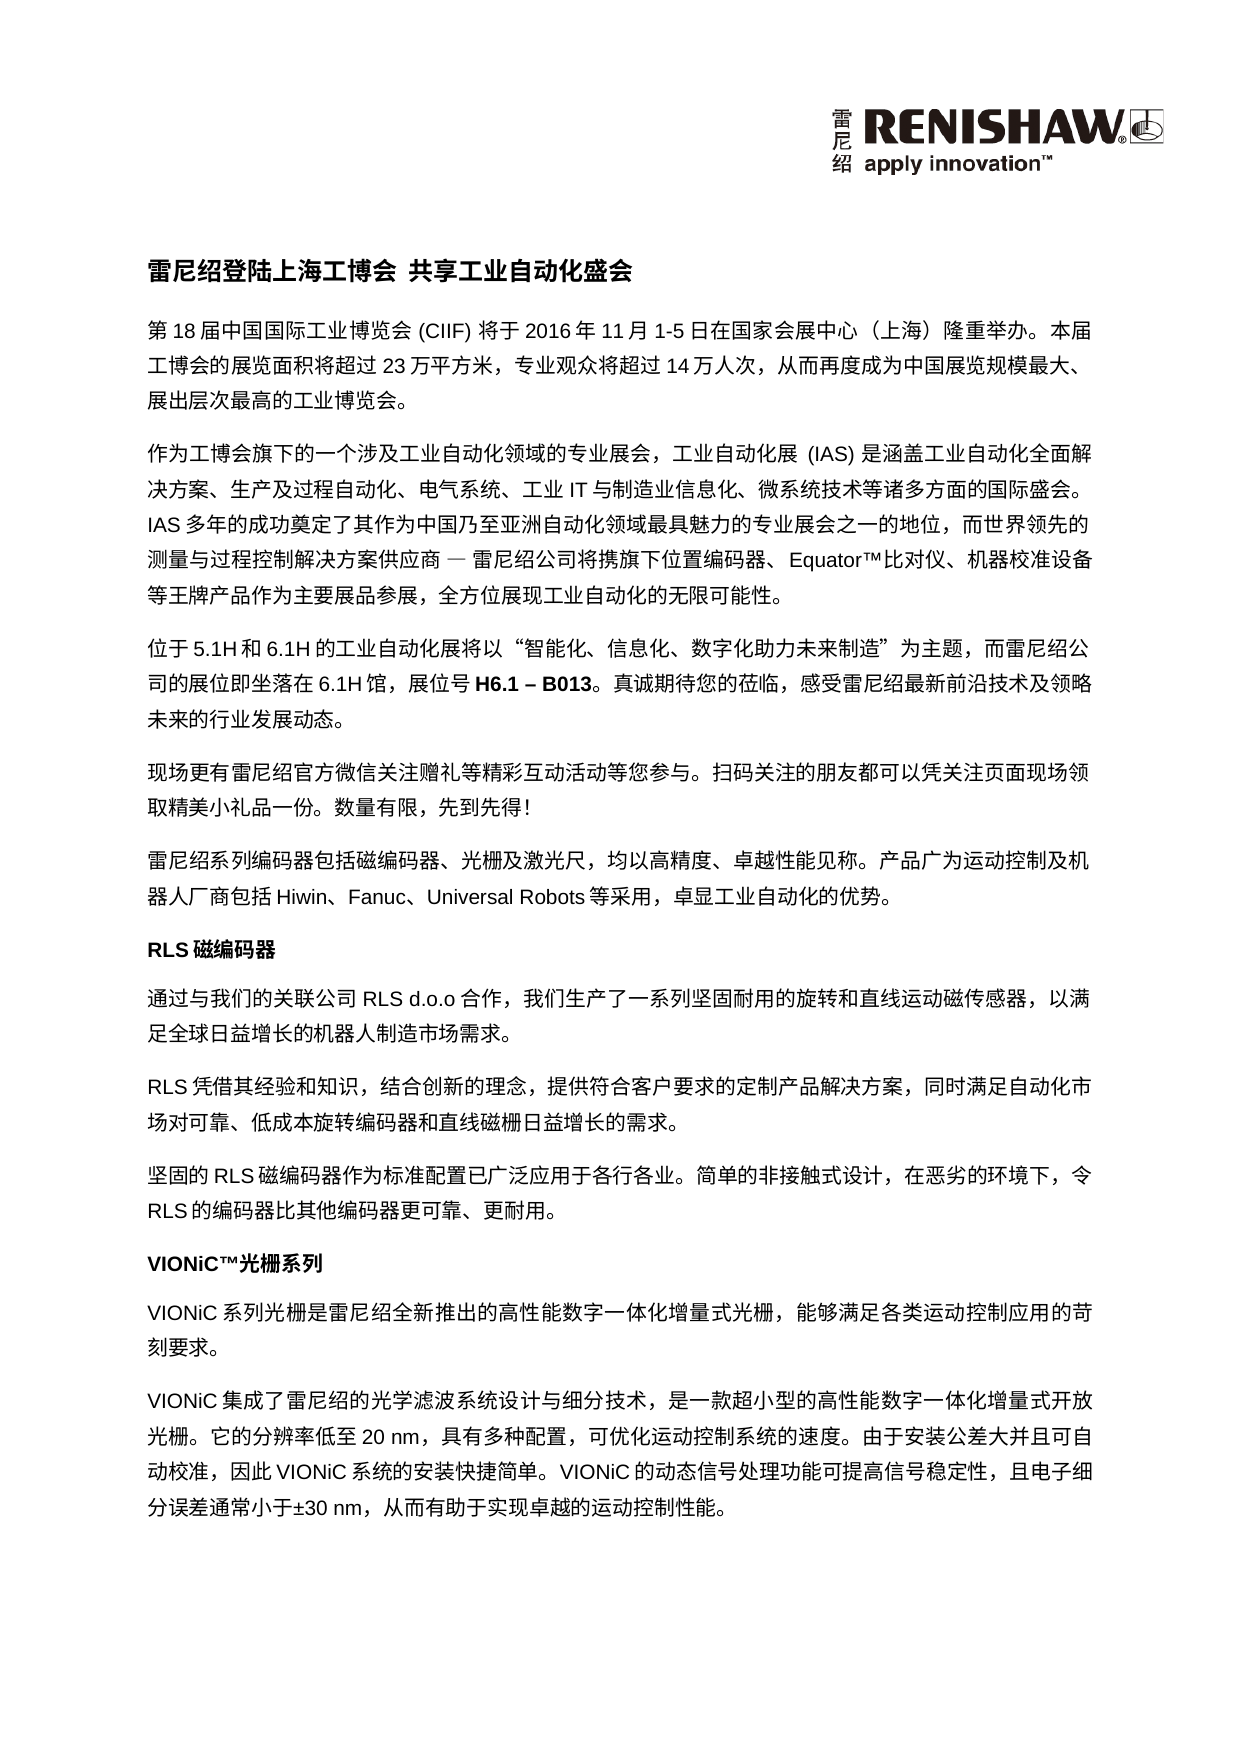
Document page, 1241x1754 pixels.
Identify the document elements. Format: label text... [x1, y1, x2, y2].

text 第18届中国国际工业博览会 (CIIF) 将于2016年11月1-5日在国家会展中心（上海）隆重举办。本届工博会的展览面积将超过23万平方米，专业观众将超过14万人次，从而再度成为中国展览规模最大、展出层次最高的工业博览会。 [147, 314, 1093, 415]
text RLS磁编码器 [147, 933, 1093, 963]
text VIONiC系列光栅是雷尼绍全新推出的高性能数字一体化增量式光栅，能够满足各类运动控制应用的苛刻要求。 [147, 1296, 1093, 1362]
text VIONiC™光栅系列 [147, 1247, 1093, 1278]
text 雷尼绍系列编码器包括磁编码器、光栅及激光尺，均以高精度、卓越性能见称。产品广为运动控制及机器人厂商包括Hiwin、Fanuc、Universal Robots等采用，卓显工业自动化的优势。 [147, 844, 1093, 910]
text RLS凭借其经验和知识，结合创新的理念，提供符合客户要求的定制产品解决方案，同时满足自动化市场对可靠、低成本旋转编码器和直线磁栅日益增长的需求。 [147, 1070, 1093, 1136]
text 作为工博会旗下的一个涉及工业自动化领域的专业展会，工业自动化展 (IAS) 是涵盖工业自动化全面解决方案、生产及过程自动化、电气系统、工业IT与制造业信息化、微系统技术等诸多方面的国际盛会。 IAS多年的成功奠定了其作为中国乃至亚洲自动化领域最具魅力的专业展会之一的地位，而世界领先的测量与过程控制解决方案供应商 — 雷尼绍公司将携旗下位置编码器、Equator™比对仪、机器校准设备等王牌产品作为主要展品参展，全方位展现工业自动化的无限可能性。 [147, 438, 1093, 609]
text 现场更有雷尼绍官方微信关注赠礼等精彩互动活动等您参与。扫码关注的朋友都可以凭关注页面现场领取精美小礼品一份。数量有限，先到先得！ [147, 756, 1093, 822]
text 坚固的RLS磁编码器作为标准配置已广泛应用于各行各业。简单的非接触式设计，在恶劣的环境下，令RLS的编码器比其他编码器更可靠、更耐用。 [147, 1159, 1093, 1224]
text 雷尼绍登陆上海工博会 共享工业自动化盛会 [147, 252, 1093, 288]
picture [832, 109, 1164, 175]
text 通过与我们的关联公司RLS d.o.o合作，我们生产了一系列坚固耐用的旋转和直线运动磁传感器，以满足全球日益增长的机器人制造市场需求。 [147, 982, 1093, 1047]
text VIONiC集成了雷尼绍的光学滤波系统设计与细分技术，是一款超小型的高性能数字一体化增量式开放光栅。它的分辨率低至20 nm，具有多种配置，可优化运动控制系统的速度。由于安装公差大并且可自动校准，因此VIONiC系统的安装快捷简单。VIONiC的动态信号处理功能可提高信号稳定性，且电子细分误差通常小于±30 nm，从而有助于实现卓越的运动控制性能。 [147, 1385, 1093, 1521]
text 位于5.1H和6.1H的工业自动化展将以“智能化、信息化、数字化助力未来制造”为主题，而雷尼绍公司的展位即坐落在6.1H馆，展位号H6.1 – B013。真诚期待您的莅临，感受雷尼绍最新前沿技术及领略未来的行业发展动态。 [147, 632, 1093, 733]
